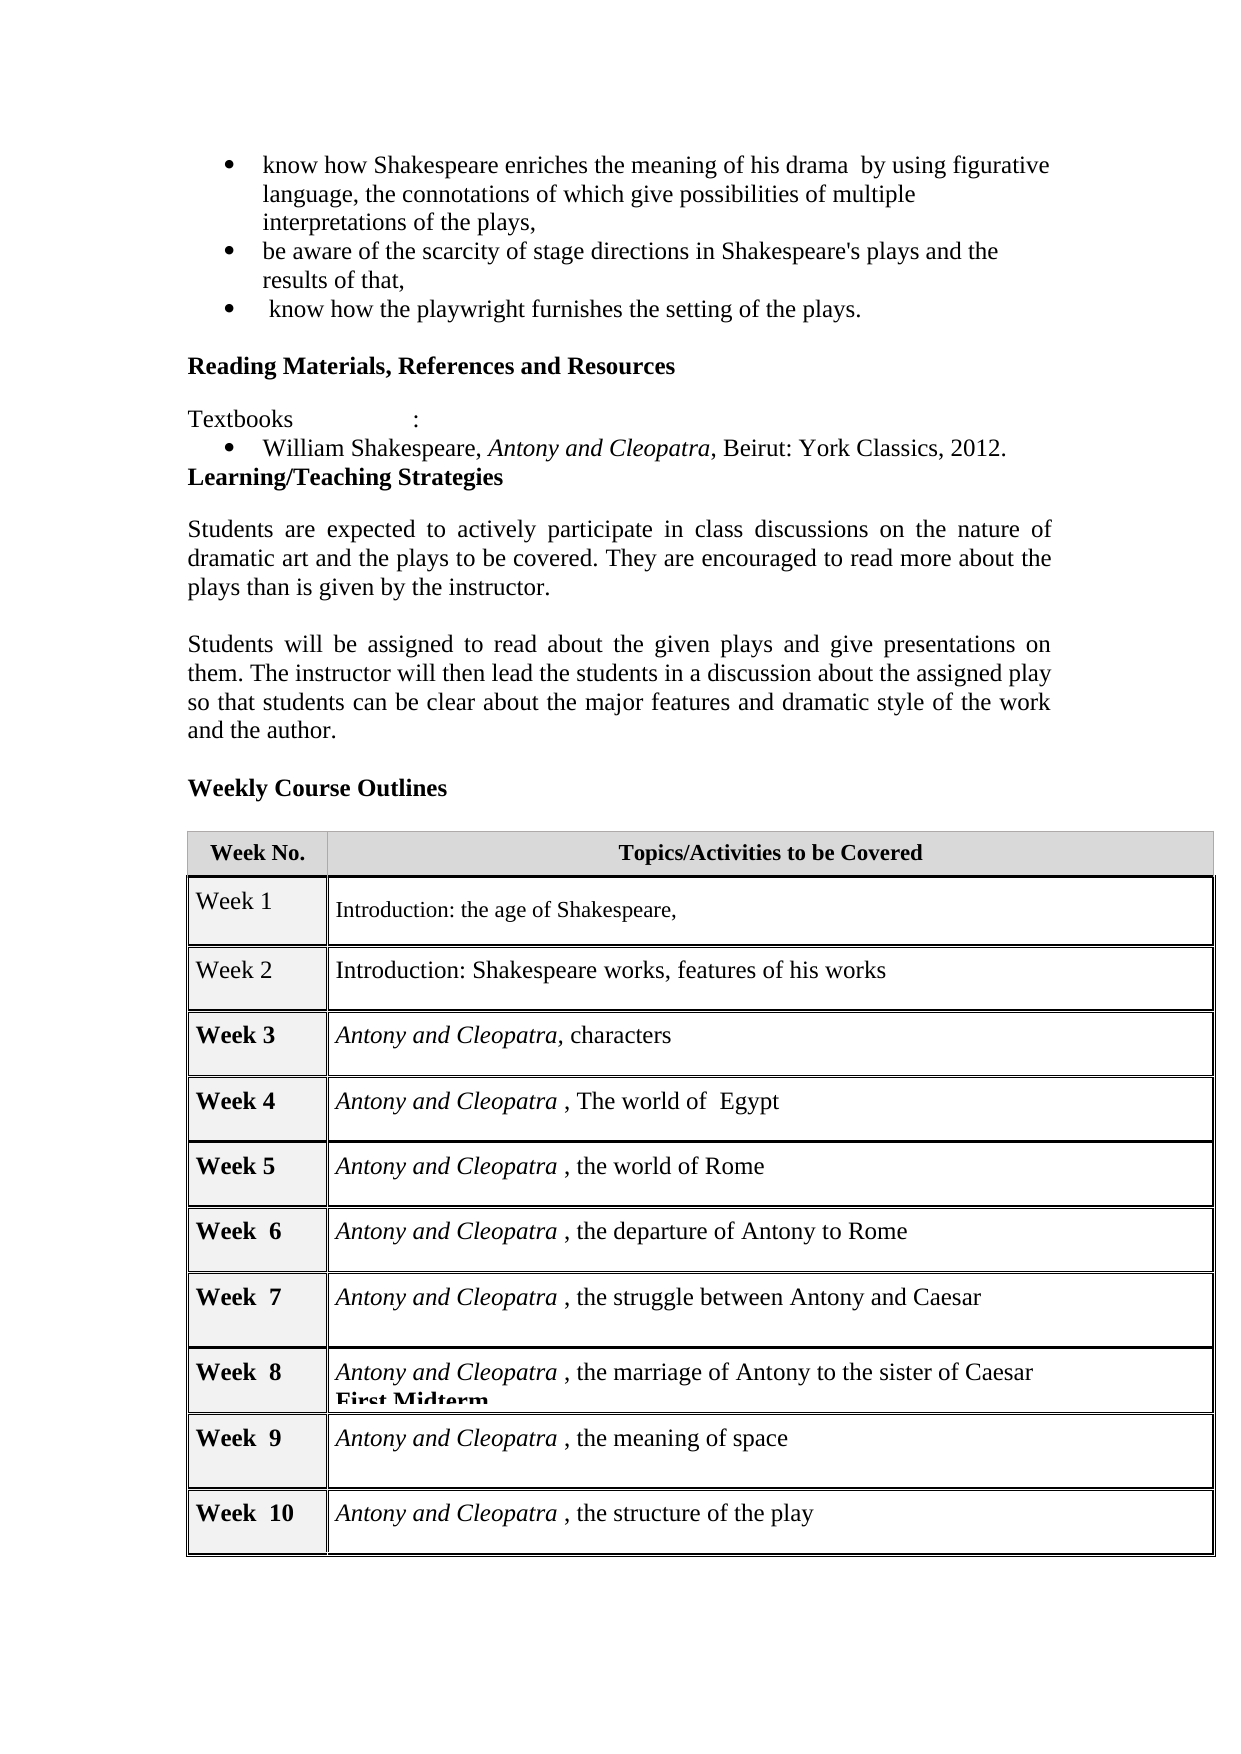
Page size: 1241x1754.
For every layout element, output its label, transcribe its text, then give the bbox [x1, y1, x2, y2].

text Textbooks : [187, 404, 1053, 433]
table_cell Antony and Cleopatra , the world of Rome [329, 1143, 1212, 1205]
table_cell Week 5 [189, 1143, 326, 1205]
table_cell Week 10 [189, 1491, 328, 1553]
table_cell Week 2 [189, 948, 326, 1009]
text Learning/Teaching Strategies [187, 462, 1053, 490]
table_cell Week 7 [189, 1274, 326, 1346]
text Students are expected to actively participate in class discussions on the nature of dramatic art and the plays to be covered. They are encouraged to read more about the plays than is given by the instructor. [187, 514, 1053, 601]
table_cell Introduction: Shakespeare works, features of his works [329, 948, 1212, 1009]
list know how Shakespeare enriches the meaning of his drama by using figurative language, the connotations of which give possibilities of multiple interpretations of the plays, [225, 150, 1053, 236]
table_cell Antony and Cleopatra , the marriage of Antony to the sister of Caesar First Midterm [329, 1349, 1212, 1412]
table_cell Week 8 [189, 1349, 326, 1412]
table_cell Week 1 [189, 878, 326, 944]
table_cell Week 3 [189, 1013, 326, 1075]
table_cell Antony and Cleopatra , the struggle between Antony and Caesar [329, 1274, 1212, 1346]
table_cell Antony and Cleopatra , The world of Egypt [329, 1078, 1212, 1140]
list know how the playwright furnishes the setting of the plays. [225, 294, 1053, 322]
text Students will be assigned to read about the given plays and give presentations on them. The instructor will then lead the students in a discussion about the assigned play so that students can be clear about the major features and dramatic style of the work and the author. [187, 629, 1053, 744]
table_cell Week 9 [189, 1415, 326, 1487]
table_cell Antony and Cleopatra, characters [329, 1013, 1212, 1075]
table_cell Week 4 [189, 1078, 326, 1140]
table_cell Antony and Cleopatra , the structure of the play [328, 1491, 1212, 1553]
table_header Topics/Activities to be Covered [328, 832, 1213, 875]
list William Shakespeare, Antony and Cleopatra, Beirut: York Classics, 2012. [225, 433, 1053, 462]
text Weekly Course Outlines [187, 773, 1053, 802]
list be aware of the scarcity of stage directions in Shakespeare's plays and the results of that, [225, 236, 1053, 294]
table_header Week No. [188, 832, 327, 875]
table_cell Antony and Cleopatra , the meaning of space [329, 1415, 1212, 1487]
table_cell Week 6 [189, 1209, 326, 1271]
table_cell Antony and Cleopatra , the departure of Antony to Rome [329, 1209, 1212, 1271]
table_cell Introduction: the age of Shakespeare, [329, 878, 1212, 944]
text Reading Materials, References and Resources [187, 351, 1053, 380]
